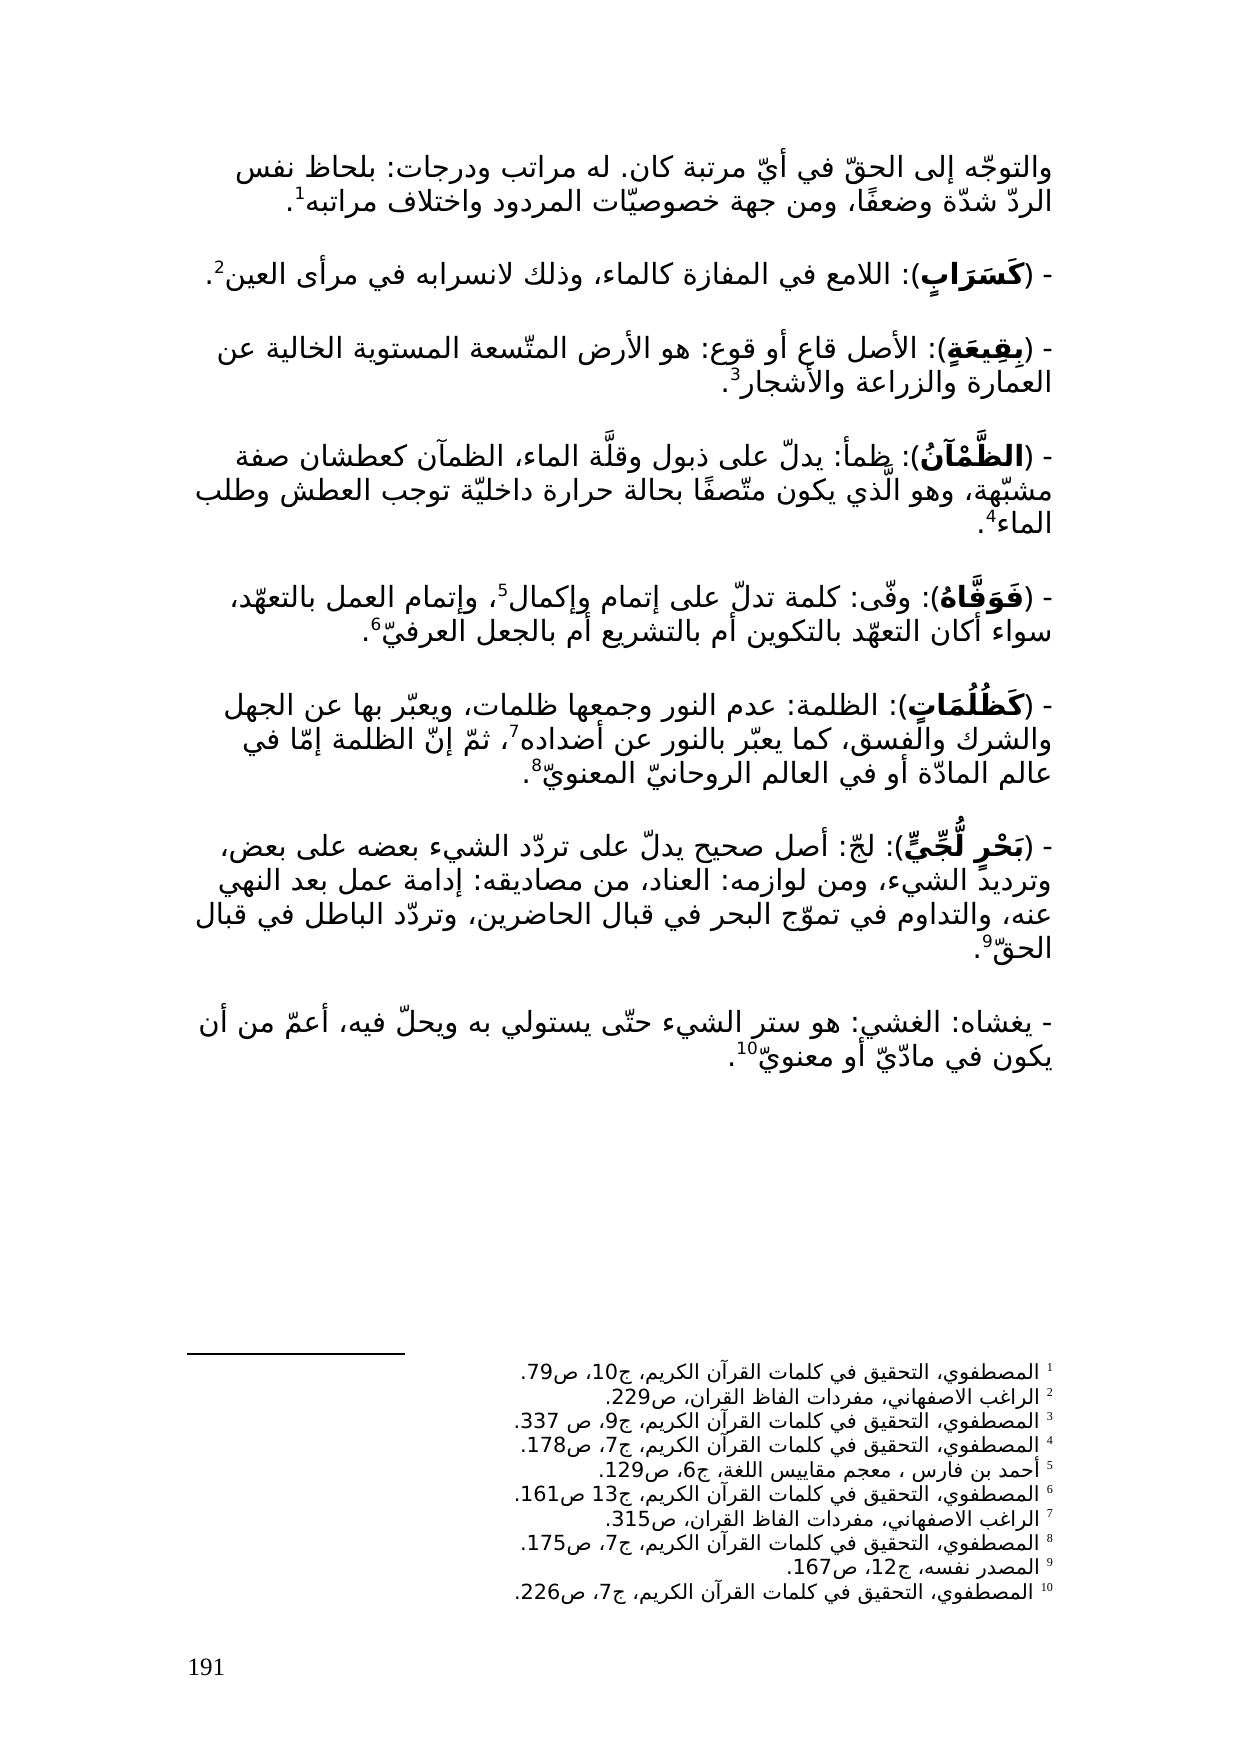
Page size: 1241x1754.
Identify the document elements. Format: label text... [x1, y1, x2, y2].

text والتوجّه إلى الحقّ في أيّ مرتبة كان. له مراتب ودرجات: بلحاظ نفس الردّ شدّة وضعفًا، ومن جهة خصوصيّات المردود واختلاف مراتبه. [187, 150, 1053, 218]
text - ﴿فَوَفَّاهُ﴾: وفّى: كلمة تدلّ على إتمام وإكمال، وإتمام العمل بالتعهّد، سواء أكان التعهّد بالتكوين أم بالتشريع أم بالجعل العرفيّ. [187, 580, 1053, 648]
text - يغشاه: الغشي: هو ستر الشيء حتّى يستولي به ويحلّ فيه، أعمّ من أن يكون في مادّيّ أو معنويّ. [187, 1005, 1053, 1073]
text - ﴿الظَّمْآنُ﴾: ظمأ: يدلّ على ذبول وقلَّة الماء، الظمآن كعطشان صفة مشبّهة، وهو الَّذي يكون متّصفًا بحالة حرارة داخليّة توجب العطش وطلب الماء. [187, 439, 1053, 541]
text - ﴿كَظُلُمَاتٍ﴾: الظلمة: عدم النور وجمعها ظلمات، ويعبّر بها عن الجهل والشرك والفسق، كما يعبّر بالنور عن أضداده، ثمّ إنّ الظلمة إمّا في عالم المادّة أو في العالم الروحانيّ المعنويّ. [187, 688, 1053, 790]
text - ﴿كَسَرَابٍ﴾: اللامع في المفازة كالماء، وذلك لانسرابه في مرأى العين. [187, 258, 1053, 292]
text - ﴿بِقِيعَةٍ﴾: الأصل قاع أو قوع: هو الأرض المتّسعة المستوية الخالية عن العمارة والزراعة والأشجار. [187, 331, 1053, 399]
text - ﴿بَحْرٍ لُّجِّيٍّ﴾: لجّ: أصل صحيح يدلّ على تردّد الشيء بعضه على بعض، وترديد الشيء، ومن لوازمه: العناد، من مصاديقه: إدامة عمل بعد النهي عنه، والتداوم في تموّج البحر في قبال الحاضرين، وتردّد الباطل في قبال الحقّ. [187, 829, 1053, 965]
